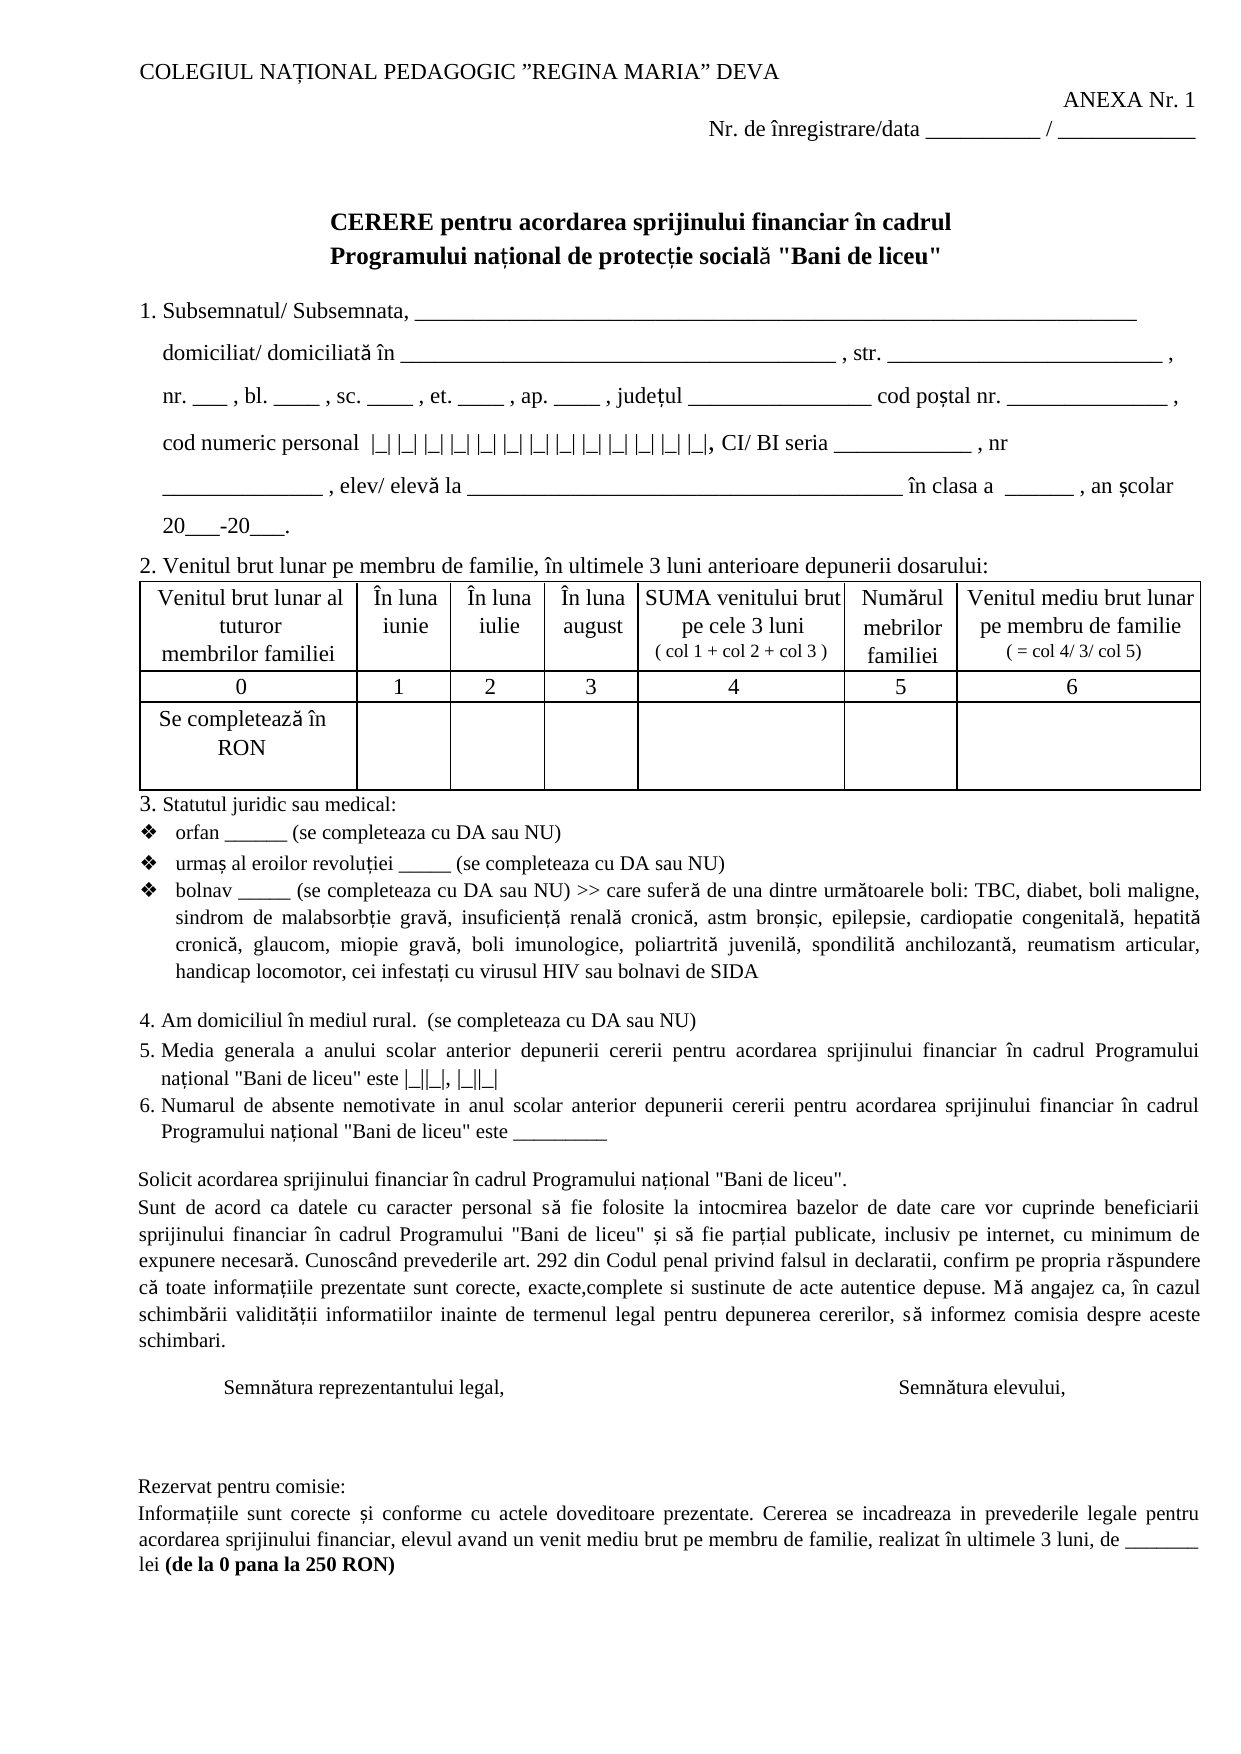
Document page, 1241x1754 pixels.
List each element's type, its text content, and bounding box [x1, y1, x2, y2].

table_cell [639, 703, 844, 789]
table_cell [545, 703, 637, 789]
text Informaţiile sunt corecte şi conforme cu actele doveditoare prezentate. Cererea se incadreaza in prevederile legale pentru acordarea sprijinului financiar, elevul avand un venit mediu brut pe membru de familie, realizat în ultimele 3 luni, de _______ lei (de la 0 pana la 250 RON) [138, 1500, 1201, 1576]
text Solicit acordarea sprijinului financiar în cadrul Programului naţional "Bani de liceu". [138, 1166, 1201, 1192]
list bolnav _____ (se completeaza cu DA sau NU) >> care suferă de una dintre următoarele boli: TBC, diabet, boli maligne, sindrom de malabsorbţie gravă, insuficienţă renală cronică, astm bronşic, epilepsie, cardiopatie congenitală, hepatită cronică, glaucom, miopie gravă, boli imunologice, poliartrită juvenilă, spondilită anchilozantă, reumatism articular, handicap locomotor, cei infestaţi cu virusul HIV sau bolnavi de SIDA [139, 877, 1201, 983]
list Statutul juridic sau medical: [139, 791, 1185, 817]
table_header SUMA venitului brut pe cele 3 luni ( col 1 + col 2 + col 3 ) [639, 582, 844, 670]
table_header Venitul brut lunar al tuturor membrilor familiei [141, 582, 357, 670]
text ANEXA Nr. 1 [139, 86, 1196, 113]
table_cell 3 [545, 672, 637, 701]
table_cell [845, 703, 956, 789]
table_cell 5 [845, 672, 956, 701]
table_cell 6 [958, 672, 1200, 701]
list orfan ______ (se completeaza cu DA sau NU) [139, 819, 1201, 844]
table_cell 1 [358, 672, 450, 701]
table_header În luna iulie [451, 582, 544, 670]
table_header Venitul mediu brut lunar pe membru de familie ( = col 4/ 3/ col 5) [958, 582, 1200, 670]
list Media generala a anului scolar anterior depunerii cererii pentru acordarea sprijinului financiar în cadrul Programului naţional "Bani de liceu" este |_||_|, |_||_| [139, 1038, 1201, 1090]
text CERERE pentru acordarea sprijinului financiar în cadrul [330, 207, 1201, 235]
table_cell 4 [639, 672, 844, 701]
text Rezervat pentru comisie: [138, 1474, 1201, 1498]
list Subsemnatul/ Subsemnata, _______________________________________________________________ domiciliat/ domiciliată în ______________________________________ , str. ________________________ , nr. ___ , bl. ____ , sc. ____ , et. ____ , ap. ____ , judeţul ________________ cod poştal nr. ______________ , cod numeric personal |_| |_| |_| |_| |_| |_| |_| |_| |_| |_| |_| |_| |_|, CI/ BI seria ____________ , nr ______________ , elev/ elevă la ______________________________________ în clasa a ______ , an școlar 20___-20___. [139, 298, 1185, 539]
table_cell Se completează în RON [141, 703, 356, 789]
text Programului naţional de protecţie socială "Bani de liceu" [330, 240, 1201, 271]
list Numarul de absente nemotivate in anul scolar anterior depunerii cererii pentru acordarea sprijinului financiar în cadrul Programului naţional "Bani de liceu" este _________ [139, 1092, 1201, 1143]
text Nr. de înregistrare/data __________ / ____________ [139, 115, 1196, 141]
table_cell [358, 703, 450, 789]
list Venitul brut lunar pe membru de familie, în ultimele 3 luni anterioare depunerii dosarului: [139, 552, 1185, 579]
text Semnătura reprezentantului legal, Semnătura elevului, [139, 1374, 1201, 1400]
table_cell 0 [141, 672, 356, 701]
list Am domiciliul în mediul rural. (se completeaza cu DA sau NU) [139, 1008, 1201, 1032]
list urmaş al eroilor revoluţiei _____ (se completeaza cu DA sau NU) [139, 850, 1201, 875]
table_cell [958, 703, 1200, 789]
table_cell 2 [451, 672, 544, 701]
text COLEGIUL NAȚIONAL PEDAGOGIC ”REGINA MARIA” DEVA [139, 58, 1196, 84]
table_header În luna iunie [358, 582, 450, 670]
text Sunt de acord ca datele cu caracter personal să fie folosite la intocmirea bazelor de date care vor cuprinde beneficiarii sprijinului financiar în cadrul Programului "Bani de liceu" şi să fie parţial publicate, inclusiv pe internet, cu minimum de expunere necesară. Cunoscând prevederile art. 292 din Codul penal privind falsul in declaratii, confirm pe propria răspundere că toate informaţiile prezentate sunt corecte, exacte,complete si sustinute de acte autentice depuse. Mă angajez ca, în cazul schimbării validităţii informatiilor inainte de termenul legal pentru depunerea cererilor, să informez comisia despre aceste schimbari. [138, 1194, 1201, 1352]
table_header Numărul mebrilor familiei [845, 582, 957, 670]
table_cell [451, 703, 544, 789]
table_header În luna august [545, 582, 638, 670]
